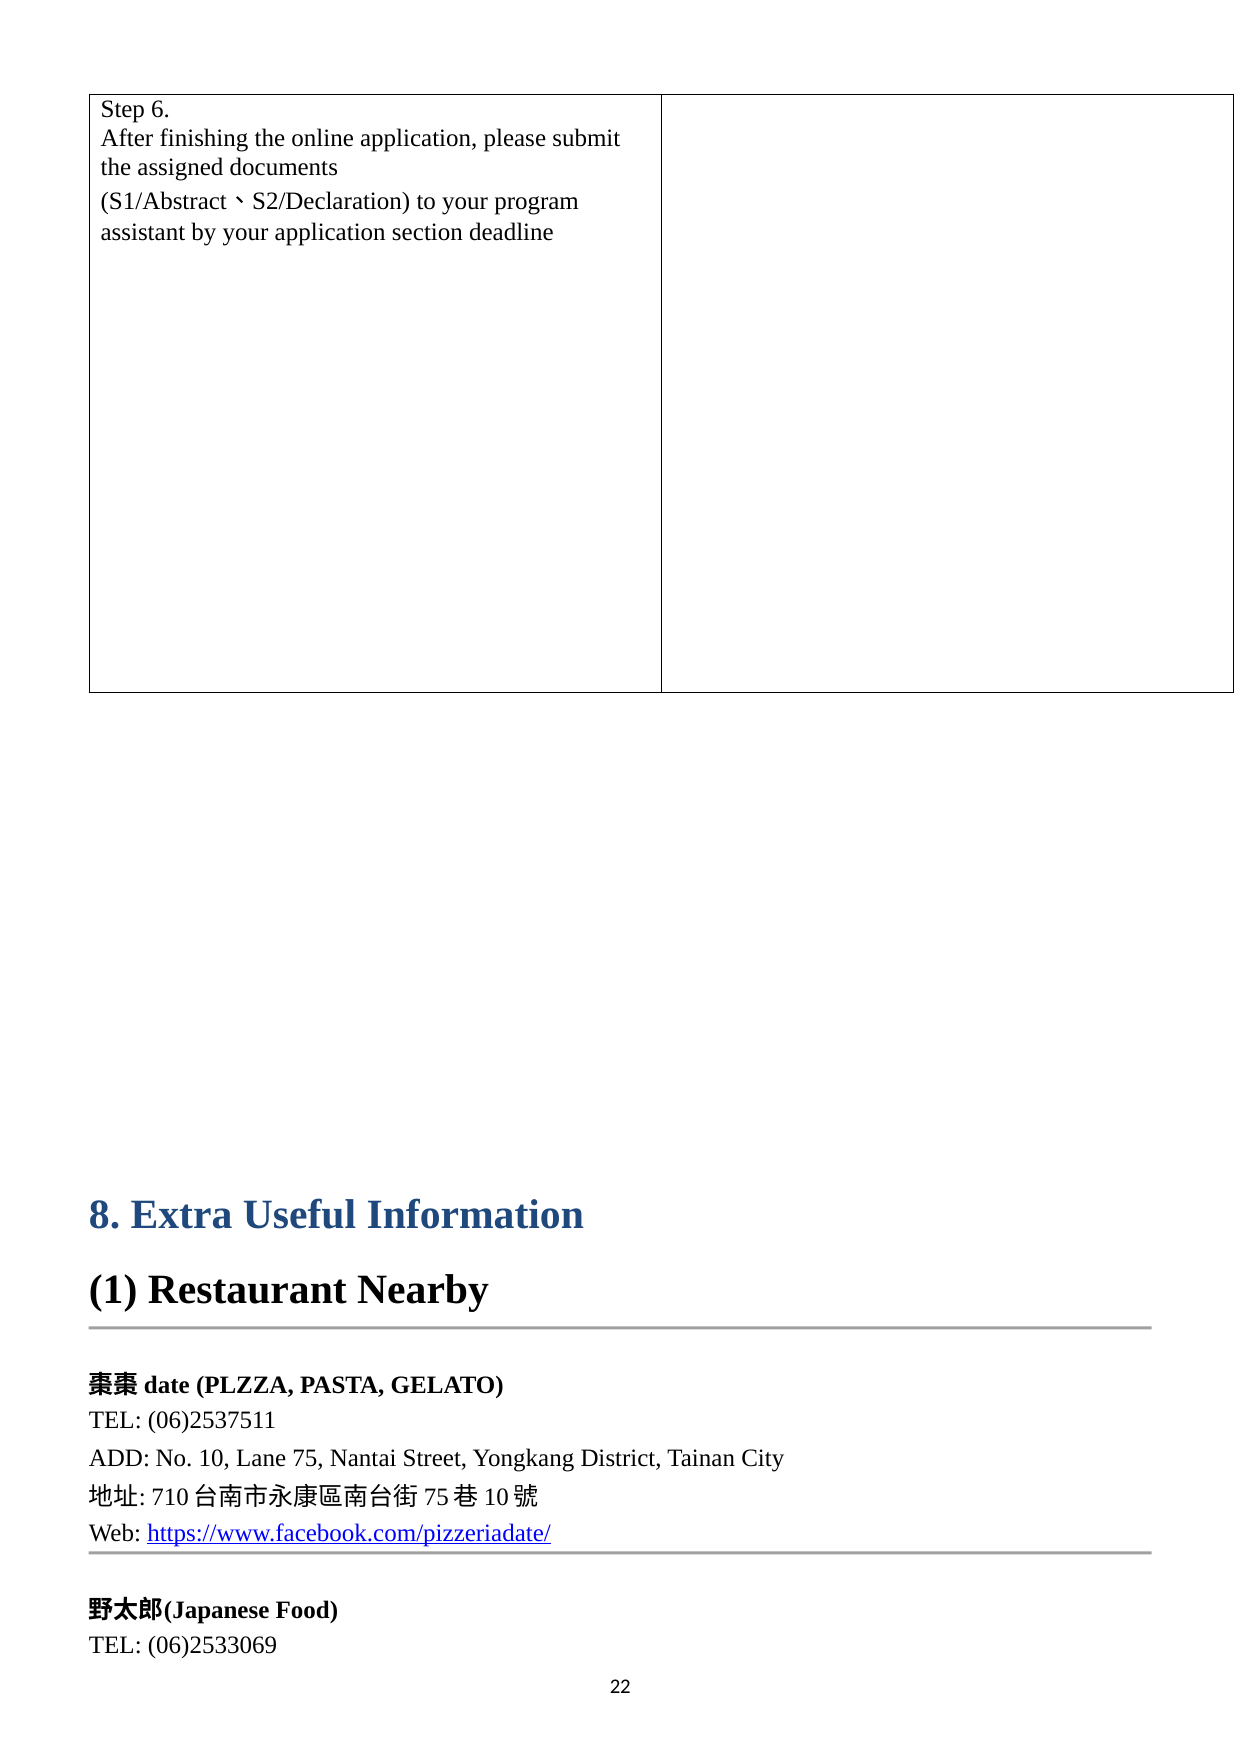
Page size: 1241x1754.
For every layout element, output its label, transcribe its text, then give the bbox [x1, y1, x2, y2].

subtitle 8. Extra Useful Information [89, 1176, 1152, 1251]
table_cell [662, 95, 1233, 692]
text (1) Restaurant Nearby [89, 1251, 1152, 1326]
text ADD: No. 10, Lane 75, Nantai Street, Yongkang District, Tainan City [89, 1439, 1152, 1476]
text 地址: 710台南市永康區南台街75巷10號 [89, 1476, 1152, 1514]
table_cell Step 6. After finishing the online application, please submit the assigned documents (S1/Abstract、S2/Declaration) to your program assistant by your application section deadline [90, 95, 661, 692]
text TEL: (06)2533069 [89, 1626, 1152, 1664]
text 野太郎(Japanese Food) [164, 1589, 1152, 1626]
text 棗棗date (PLZZA, PASTA, GELATO) [89, 1330, 1152, 1401]
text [89, 1514, 1152, 1551]
text TEL: (06)2537511 [89, 1401, 1152, 1439]
